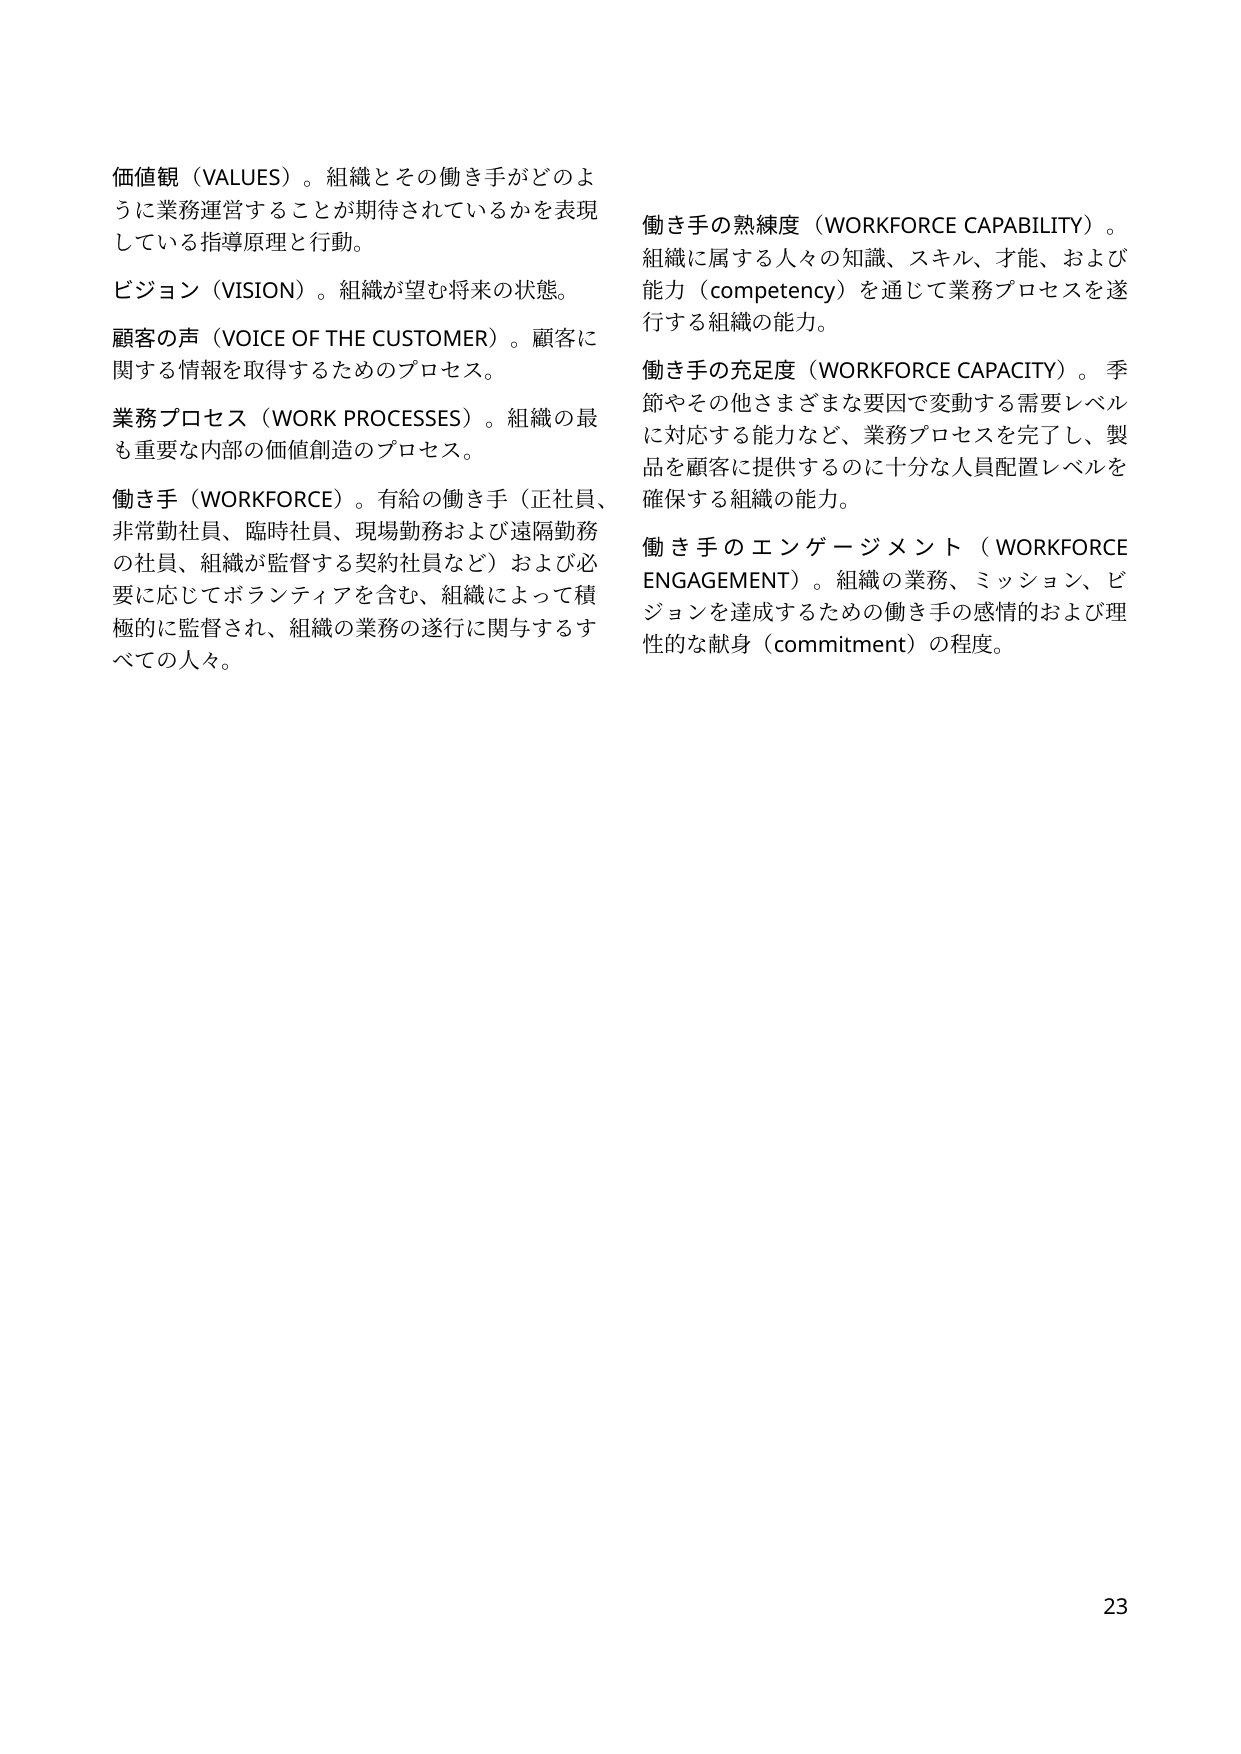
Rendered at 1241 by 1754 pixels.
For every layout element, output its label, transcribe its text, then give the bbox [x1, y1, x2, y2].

text 働き手のエンゲージメント（WORKFORCE ENGAGEMENT）。組織の業務、ミッション、ビジョンを達成するための働き手の感情的および理性的な献身（commitment）の程度。 [642, 530, 1128, 659]
text 働き手の熟練度（WORKFORCE CAPABILITY）。 組織に属する人々の知識、スキル、才能、および能力（competency）を通じて業務プロセスを遂行する組織の能力。 [642, 208, 1128, 337]
text 働き手（WORKFORCE）。有給の働き手（正社員、非常勤社員、臨時社員、現場勤務および遠隔勤務の社員、組織が監督する契約社員など）および必要に応じてボランティアを含む、組織によって積極的に監督され、組織の業務の遂行に関与するすべての人々。 [112, 481, 598, 675]
text 価値観（VALUES）。組織とその働き手がどのように業務運営することが期待されているかを表現している指導原理と行動。 [112, 160, 598, 257]
text ビジョン（VISION）。組織が望む将来の状態。 [112, 273, 598, 305]
text 働き手の充足度（WORKFORCE CAPACITY）。 季節やその他さまざまな要因で変動する需要レベルに対応する能力など、業務プロセスを完了し、製品を顧客に提供するのに十分な人員配置レベルを確保する組織の能力。 [642, 353, 1128, 514]
text 業務プロセス（WORK PROCESSES）。組織の最も重要な内部の価値創造のプロセス。 [112, 401, 598, 466]
text 顧客の声（VOICE OF THE CUSTOMER）。顧客に関する情報を取得するためのプロセス。 [112, 321, 598, 385]
